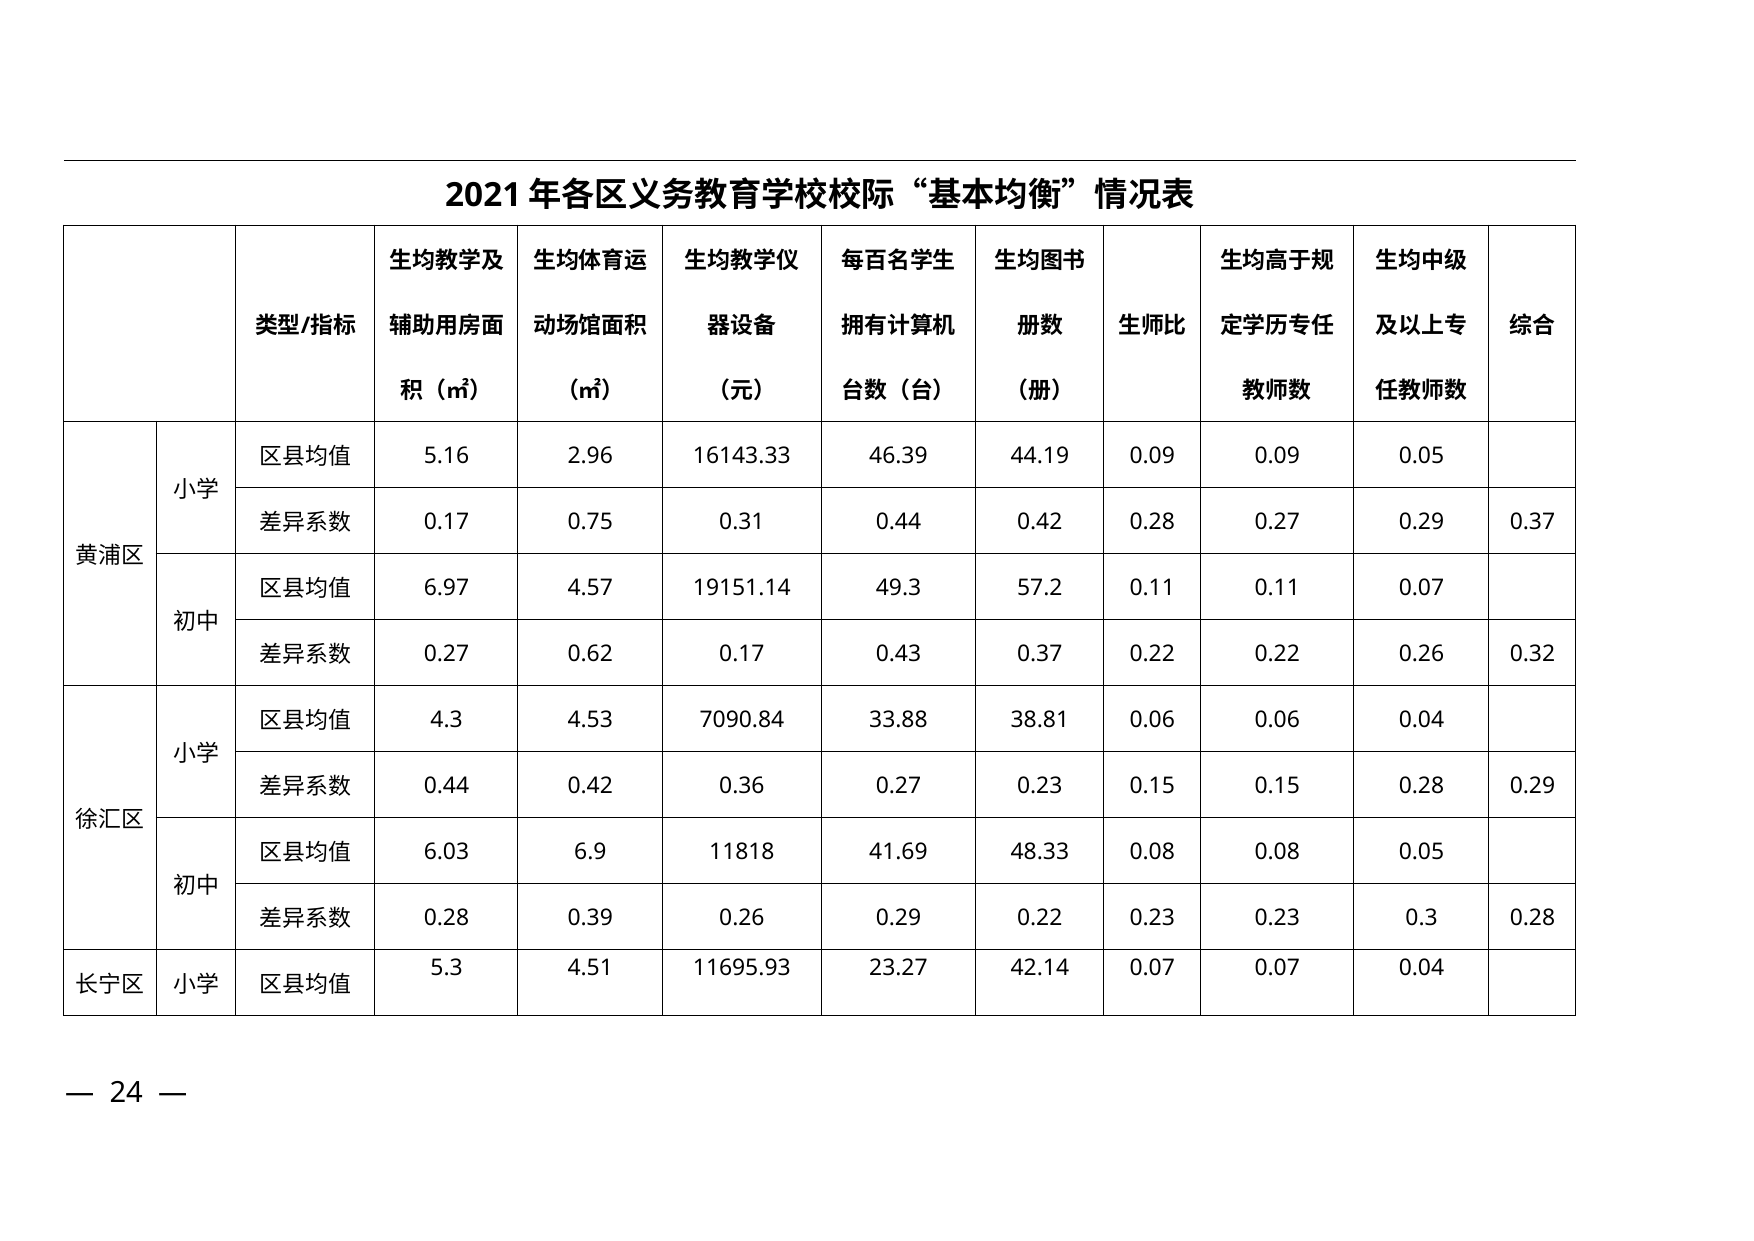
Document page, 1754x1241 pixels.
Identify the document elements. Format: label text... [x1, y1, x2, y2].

table_cell 0.07 [1104, 950, 1200, 1015]
table_cell 生均体育运动场馆面积（㎡） [518, 226, 662, 421]
table_cell 区县均值 [236, 950, 374, 1015]
table_cell 0.04 [1354, 686, 1488, 751]
table_cell 0.39 [518, 884, 662, 949]
table_cell 0.37 [1489, 488, 1575, 553]
table_cell 4.3 [375, 686, 517, 751]
table_cell 0.28 [375, 884, 517, 949]
table_cell 0.44 [375, 752, 517, 817]
table_cell 区县均值 [236, 554, 374, 619]
table_cell 33.88 [822, 686, 975, 751]
table_cell 0.62 [518, 620, 662, 685]
table_cell [1489, 818, 1575, 883]
table_cell 生均图书册数（册） [976, 226, 1103, 421]
table_cell 类型/指标 [236, 226, 374, 421]
table_cell 0.22 [1104, 620, 1200, 685]
table_cell 0.44 [822, 488, 975, 553]
table_cell 0.26 [1354, 620, 1488, 685]
table_cell 0.08 [1201, 818, 1353, 883]
table_cell 11818 [663, 818, 821, 883]
table_cell 0.05 [1354, 818, 1488, 883]
table_cell 0.31 [663, 488, 821, 553]
table_cell 差异系数 [236, 752, 374, 817]
table_cell 区县均值 [236, 686, 374, 751]
table_cell 0.15 [1104, 752, 1200, 817]
table_cell [64, 226, 235, 421]
table_cell 小学 [157, 686, 235, 817]
table_cell 0.23 [1104, 884, 1200, 949]
table_cell 0.22 [976, 884, 1103, 949]
table_cell 0.11 [1201, 554, 1353, 619]
table_cell 徐汇区 [64, 686, 156, 949]
table_cell 0.15 [1201, 752, 1353, 817]
table_cell 0.06 [1104, 686, 1200, 751]
table_cell 0.37 [976, 620, 1103, 685]
table_cell 0.09 [1201, 422, 1353, 487]
table_cell 0.17 [663, 620, 821, 685]
table_cell 0.28 [1489, 884, 1575, 949]
table_cell 41.69 [822, 818, 975, 883]
table_cell 0.17 [375, 488, 517, 553]
table_cell 0.32 [1489, 620, 1575, 685]
table_cell 生均教学仪器设备（元） [663, 226, 821, 421]
table_cell 每百名学生拥有计算机台数（台） [822, 226, 975, 421]
table_cell 0.43 [822, 620, 975, 685]
table_cell 5.3 [375, 950, 517, 1015]
table_cell 0.28 [1104, 488, 1200, 553]
table_cell 0.06 [1201, 686, 1353, 751]
table_cell 生均高于规定学历专任教师数 [1201, 226, 1353, 421]
table_cell [1489, 950, 1575, 1015]
table_cell 0.04 [1354, 950, 1488, 1015]
table_cell 区县均值 [236, 818, 374, 883]
table_cell 生师比 [1104, 226, 1200, 421]
table_cell 0.75 [518, 488, 662, 553]
table_cell 黄浦区 [64, 422, 156, 685]
table_cell 6.97 [375, 554, 517, 619]
table_cell 46.39 [822, 422, 975, 487]
table_cell 0.07 [1354, 554, 1488, 619]
table_cell 0.23 [1201, 884, 1353, 949]
table_cell [1489, 554, 1575, 619]
table_cell 长宁区 [64, 950, 156, 1015]
table_cell 0.29 [1354, 488, 1488, 553]
table_cell 0.36 [663, 752, 821, 817]
table_cell 小学 [157, 422, 235, 553]
table_cell 0.29 [1489, 752, 1575, 817]
table_cell 6.9 [518, 818, 662, 883]
table_cell [1489, 686, 1575, 751]
table_cell 初中 [157, 818, 235, 949]
table_cell 0.26 [663, 884, 821, 949]
table_cell 0.23 [976, 752, 1103, 817]
table_cell 0.29 [822, 884, 975, 949]
table_cell 42.14 [976, 950, 1103, 1015]
table_cell 0.42 [518, 752, 662, 817]
table_cell 生均中级及以上专任教师数 [1354, 226, 1488, 421]
table_cell 0.42 [976, 488, 1103, 553]
table_cell 0.07 [1201, 950, 1353, 1015]
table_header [64, 161, 1576, 224]
table_cell 0.3 [1354, 884, 1488, 949]
table_cell 0.28 [1354, 752, 1488, 817]
table_cell 44.19 [976, 422, 1103, 487]
table_cell 38.81 [976, 686, 1103, 751]
table_cell 0.05 [1354, 422, 1488, 487]
table_cell 48.33 [976, 818, 1103, 883]
table_cell 小学 [157, 950, 235, 1015]
table_cell 0.22 [1201, 620, 1353, 685]
table_cell [1489, 422, 1575, 487]
table_cell 差异系数 [236, 884, 374, 949]
table_cell 0.27 [822, 752, 975, 817]
table_cell 16143.33 [663, 422, 821, 487]
table_cell 4.57 [518, 554, 662, 619]
table_cell 0.27 [375, 620, 517, 685]
table_cell 0.09 [1104, 422, 1200, 487]
table_cell 差异系数 [236, 488, 374, 553]
table_cell 2.96 [518, 422, 662, 487]
table_cell 综合 [1489, 226, 1575, 421]
table_cell 生均教学及辅助用房面积（㎡） [375, 226, 517, 421]
table_cell 初中 [157, 554, 235, 685]
table_cell 19151.14 [663, 554, 821, 619]
table_cell 57.2 [976, 554, 1103, 619]
table_cell 0.08 [1104, 818, 1200, 883]
table_cell 区县均值 [236, 422, 374, 487]
table_cell 0.11 [1104, 554, 1200, 619]
table_cell 49.3 [822, 554, 975, 619]
table_cell 11695.93 [663, 950, 821, 1015]
table_cell 6.03 [375, 818, 517, 883]
table_cell 差异系数 [236, 620, 374, 685]
table_cell 4.53 [518, 686, 662, 751]
table_cell 0.27 [1201, 488, 1353, 553]
table_cell 4.51 [518, 950, 662, 1015]
table_cell 5.16 [375, 422, 517, 487]
table_cell 23.27 [822, 950, 975, 1015]
table_cell 7090.84 [663, 686, 821, 751]
